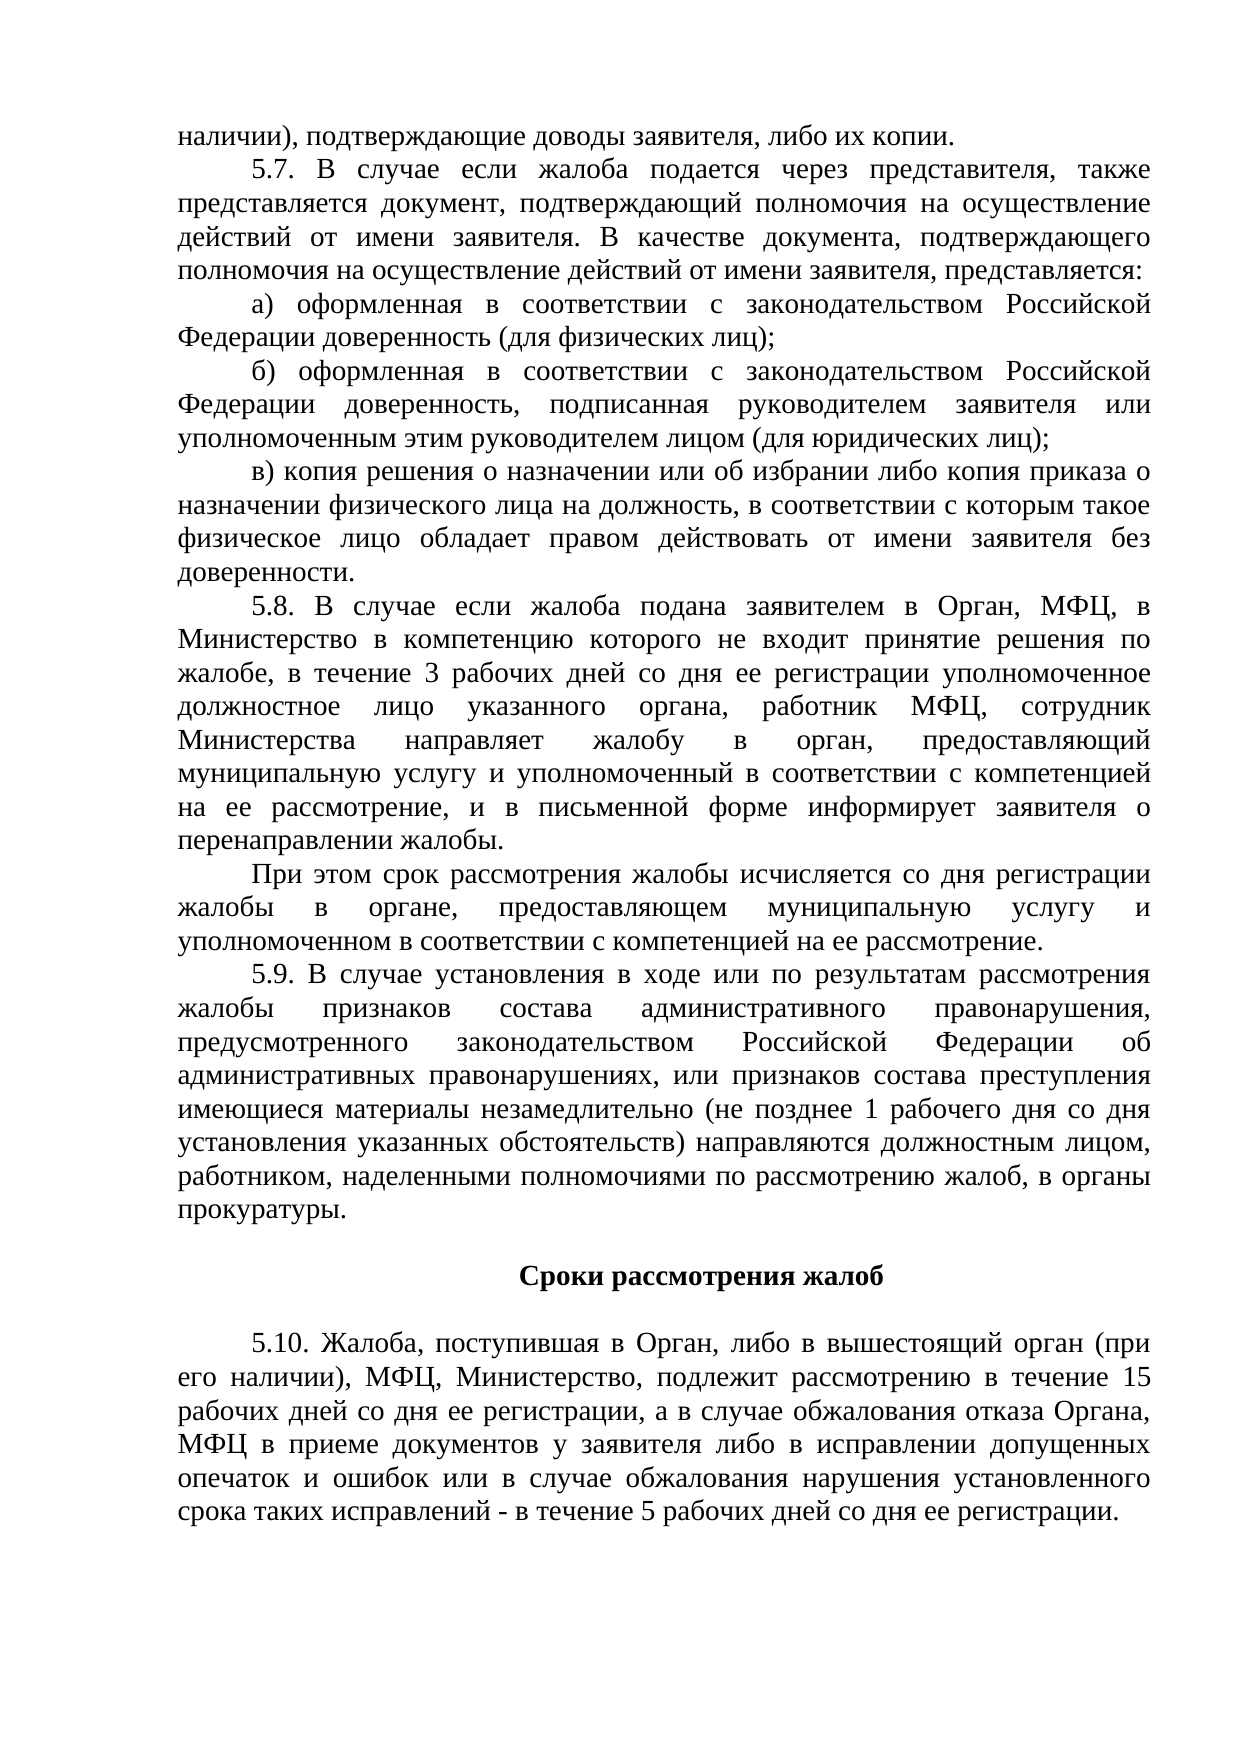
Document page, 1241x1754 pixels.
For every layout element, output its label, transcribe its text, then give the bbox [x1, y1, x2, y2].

text 5.10. Жалоба, поступившая в Орган, либо в вышестоящий орган (при его наличии), МФЦ, Министерство, подлежит рассмотрению в течение 15 рабочих дней со дня ее регистрации, а в случае обжалования отказа Органа, МФЦ в приеме документов у заявителя либо в исправлении допущенных опечаток и ошибок или в случае обжалования нарушения установленного срока таких исправлений - в течение 5 рабочих дней со дня ее регистрации. [177, 1326, 1152, 1527]
text Сроки рассмотрения жалоб [177, 1258, 1152, 1292]
text в) копия решения о назначении или об избрании либо копия приказа о назначении физического лица на должность, в соответствии с которым такое физическое лицо обладает правом действовать от имени заявителя без доверенности. [177, 453, 1152, 588]
text 5.9. В случае установления в ходе или по результатам рассмотрения жалобы признаков состава административного правонарушения, предусмотренного законодательством Российской Федерации об административных правонарушениях, или признаков состава преступления имеющиеся материалы незамедлительно (не позднее 1 рабочего дня со дня установления указанных обстоятельств) направляются должностным лицом, работником, наделенными полномочиями по рассмотрению жалоб, в органы прокуратуры. [177, 957, 1152, 1225]
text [177, 118, 1152, 152]
text При этом срок рассмотрения жалобы исчисляется со дня регистрации жалобы в органе, предоставляющем муниципальную услугу и уполномоченном в соответствии с компетенцией на ее рассмотрение. [177, 856, 1152, 957]
text б) оформленная в соответствии с законодательством Российской Федерации доверенность, подписанная руководителем заявителя или уполномоченным этим руководителем лицом (для юридических лиц); [177, 353, 1152, 453]
text 5.7. В случае если жалоба подается через представителя, также представляется документ, подтверждающий полномочия на осуществление действий от имени заявителя. В качестве документа, подтверждающего полномочия на осуществление действий от имени заявителя, представляется: [177, 152, 1152, 286]
text а) оформленная в соответствии с законодательством Российской Федерации доверенность (для физических лиц); [177, 286, 1152, 353]
text 5.8. В случае если жалоба подана заявителем в Орган, МФЦ, в Министерство в компетенцию которого не входит принятие решения по жалобе, в течение 3 рабочих дней со дня ее регистрации уполномоченное должностное лицо указанного органа, работник МФЦ, сотрудник Министерства направляет жалобу в орган, предоставляющий муниципальную услугу и уполномоченный в соответствии с компетенцией на ее рассмотрение, и в письменной форме информирует заявителя о перенаправлении жалобы. [177, 588, 1152, 856]
